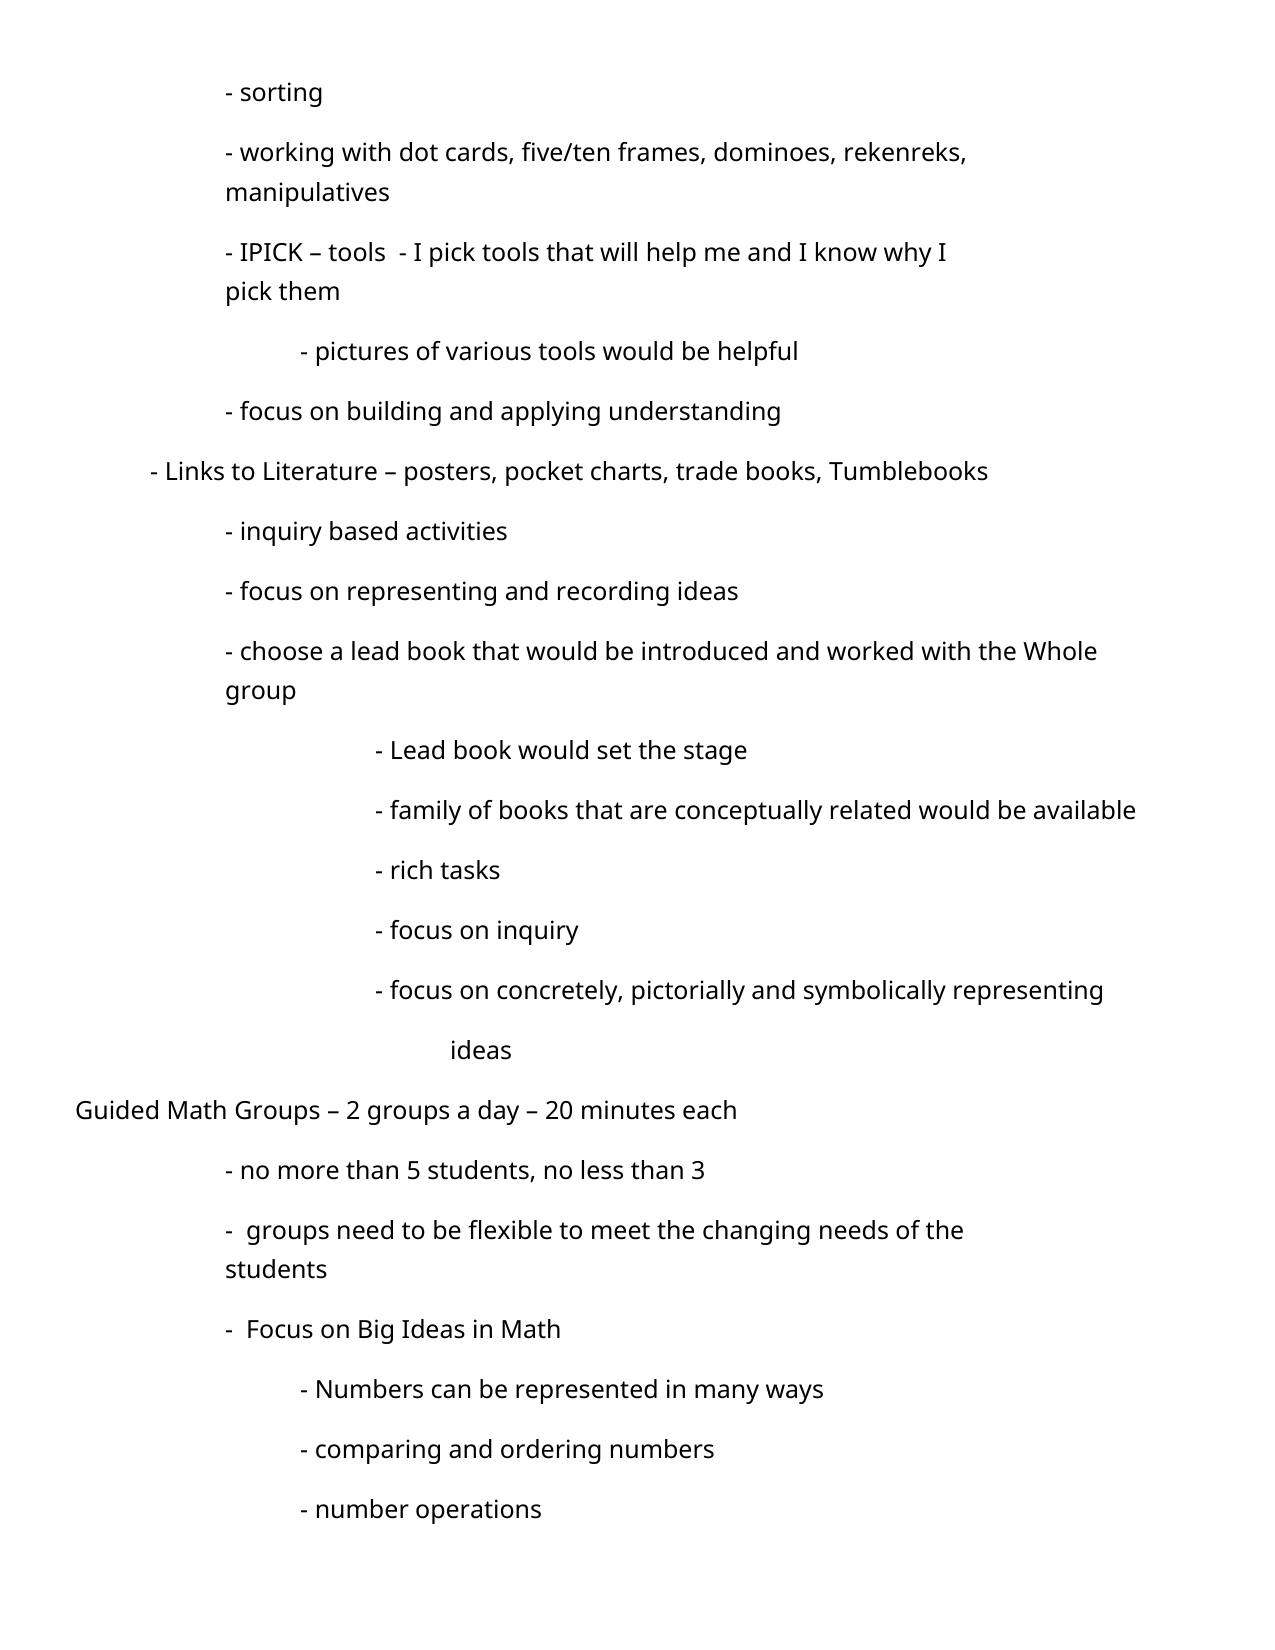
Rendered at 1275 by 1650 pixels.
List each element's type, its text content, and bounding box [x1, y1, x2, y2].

text - focus on concretely, pictorially and symbolically representing [75, 972, 1200, 1007]
text - Lead book would set the stage [75, 732, 1200, 767]
text - Links to Literature – posters, pocket charts, trade books, Tumblebooks [75, 453, 1200, 487]
text - inquiry based activities [75, 513, 1200, 547]
text - choose a lead book that would be introduced and worked with the Whole group [75, 633, 1200, 707]
text - groups need to be flexible to meet the changing needs of the students [75, 1212, 1200, 1286]
text - number operations [75, 1492, 1200, 1526]
text - Focus on Big Ideas in Math [75, 1312, 1200, 1346]
text Guided Math Groups – 2 groups a day – 20 minutes each [75, 1092, 1200, 1127]
text - pictures of various tools would be helpful [75, 333, 1200, 367]
text - comparing and ordering numbers [75, 1432, 1200, 1466]
text - focus on inquiry [75, 912, 1200, 947]
text - sorting [75, 75, 1200, 109]
text ideas [75, 1032, 1200, 1067]
text - rich tasks [75, 852, 1200, 887]
text - focus on building and applying understanding [75, 393, 1200, 427]
text - family of books that are conceptually related would be available [75, 792, 1200, 827]
text - focus on representing and recording ideas [75, 573, 1200, 607]
text - working with dot cards, five/ten frames, dominoes, rekenreks, manipulatives [75, 135, 1200, 208]
text - IPICK – tools - I pick tools that will help me and I know why I pick them [75, 234, 1200, 307]
text - Numbers can be represented in many ways [75, 1372, 1200, 1406]
text - no more than 5 students, no less than 3 [75, 1152, 1200, 1187]
